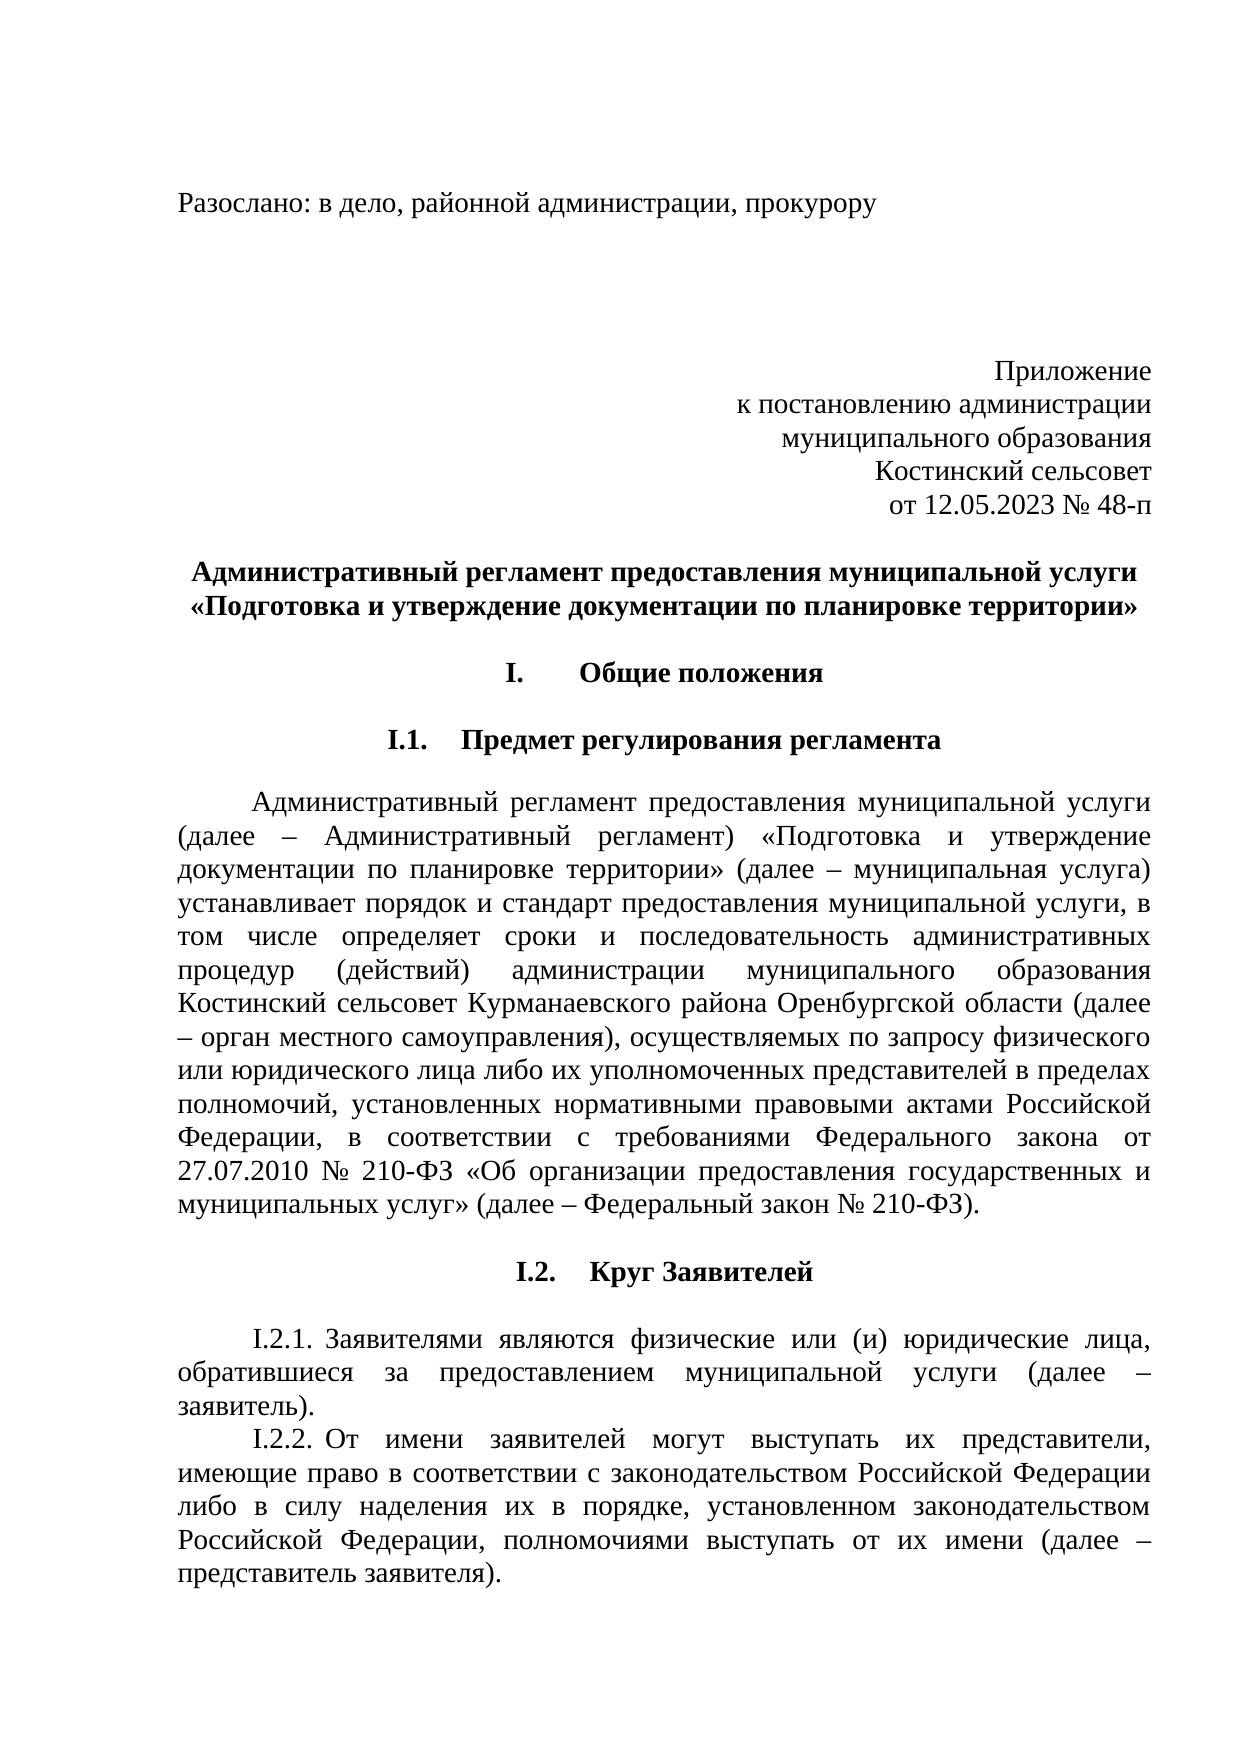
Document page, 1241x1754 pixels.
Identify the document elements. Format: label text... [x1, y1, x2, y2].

text Разослано: в дело, районной администрации, прокурору [177, 185, 1152, 219]
list Заявителями являются физические или (и) юридические лица, обратившиеся за предоставлением муниципальной услуги (далее – заявитель). [177, 1321, 1152, 1421]
text от 12.05.2023 № 48-п [177, 487, 1152, 521]
list Общие положения [177, 655, 1152, 688]
text к постановлению администрации [177, 386, 1152, 420]
text Приложение [177, 353, 1152, 386]
text Административный регламент предоставления муниципальной услуги «Подготовка и утверждение документации по планировке территории» [177, 554, 1152, 621]
list Предмет регулирования регламента [177, 722, 1152, 755]
text Административный регламент предоставления муниципальной услуги (далее – Административный регламент) «Подготовка и утверждение документации по планировке территории» (далее – муниципальная услуга) устанавливает порядок и стандарт предоставления муниципальной услуги, в том числе определяет сроки и последовательность административных процедур (действий) администрации муниципального образования Костинский сельсовет Курманаевского района Оренбургской области (далее – орган местного самоуправления), осуществляемых по запросу физического или юридического лица либо их уполномоченных представителей в пределах полномочий, установленных нормативными правовыми актами Российской Федерации, в соответствии с требованиями Федерального закона от 27.07.2010 № 210-ФЗ «Об организации предоставления государственных и муниципальных услуг» (далее – Федеральный закон № 210-ФЗ). [177, 784, 1152, 1220]
list Круг Заявителей [177, 1254, 1152, 1287]
text Костинский сельсовет [177, 453, 1152, 487]
text муниципального образования [177, 420, 1152, 453]
list От имени заявителей могут выступать их представители, имеющие право в соответствии с законодательством Российской Федерации либо в силу наделения их в порядке, установленном законодательством Российской Федерации, полномочиями выступать от их имени (далее – представитель заявителя). [177, 1421, 1152, 1589]
